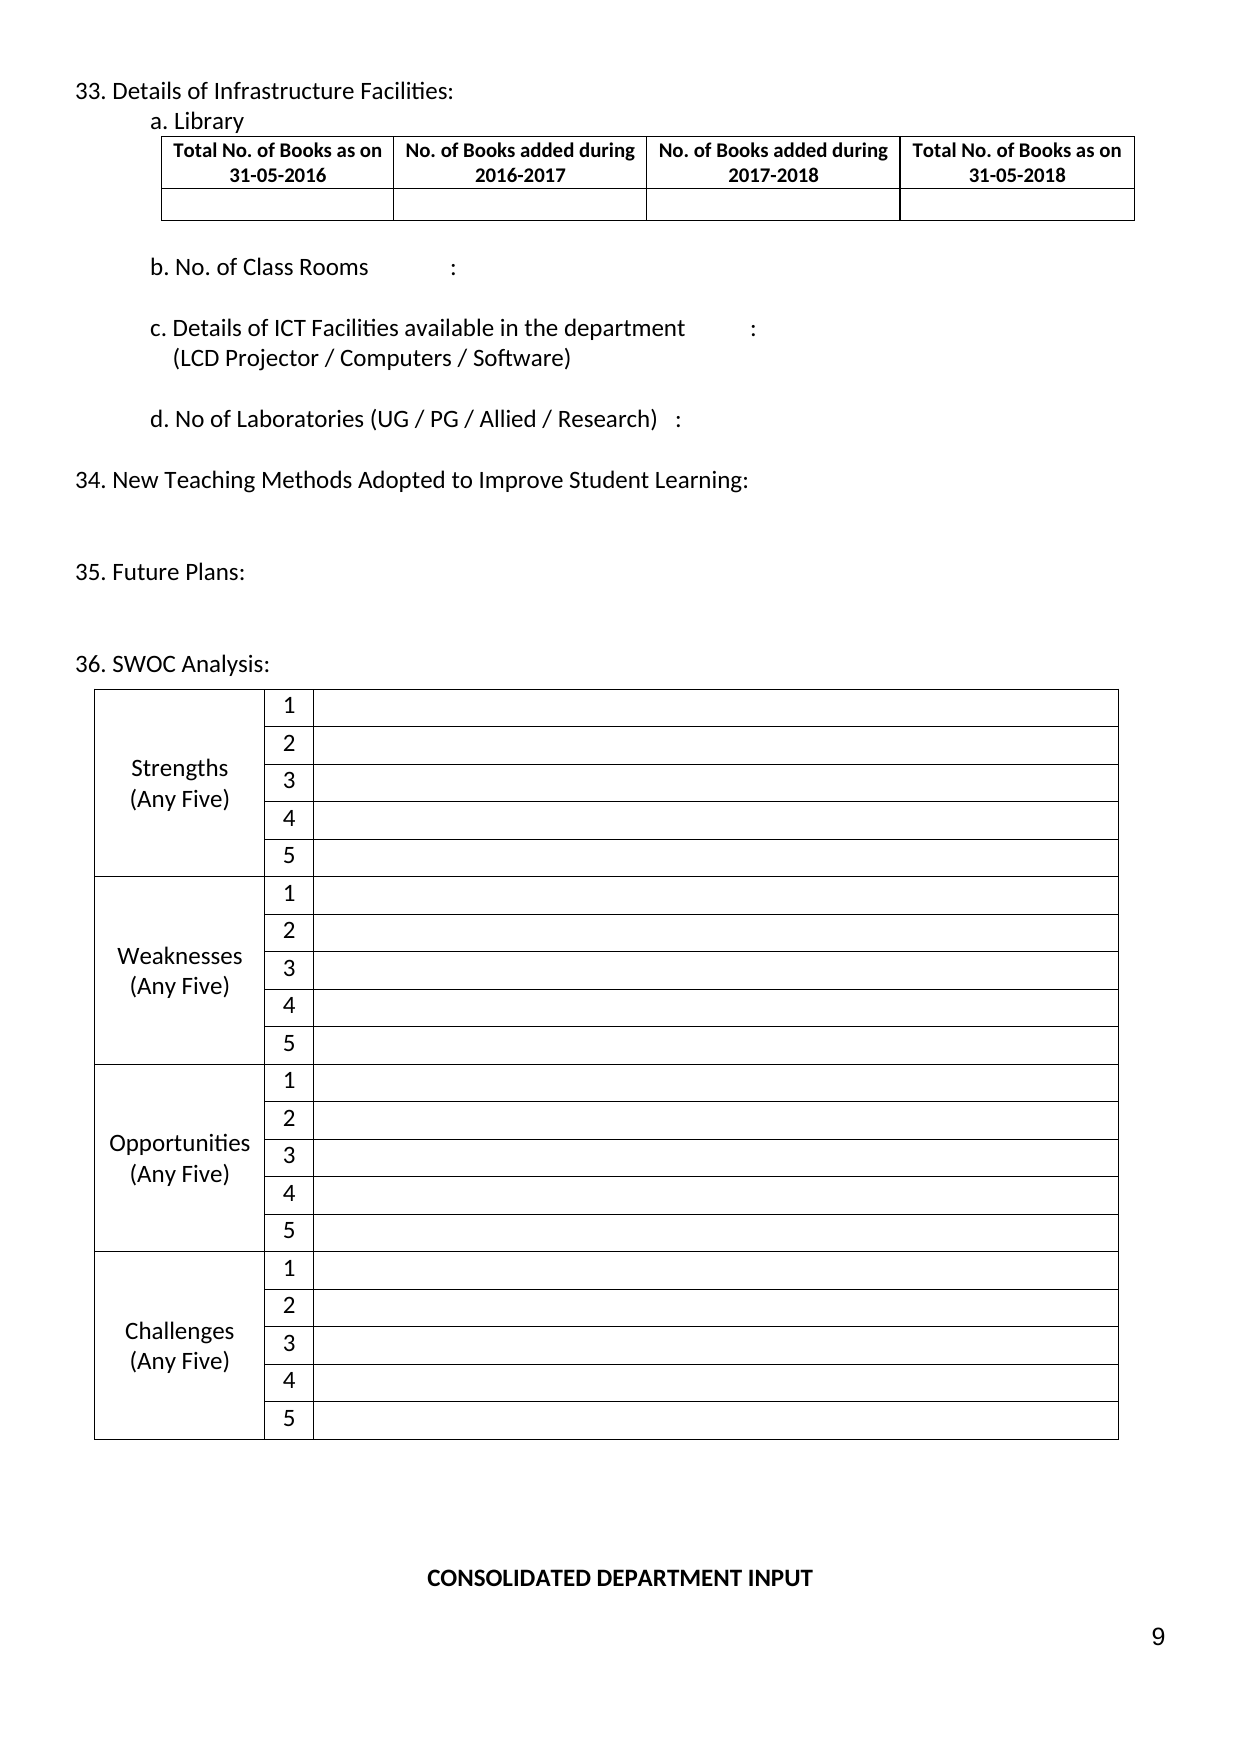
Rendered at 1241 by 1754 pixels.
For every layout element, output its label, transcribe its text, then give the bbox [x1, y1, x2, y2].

text 35. Future Plans: [75, 556, 1165, 587]
text (LCD Projector / Computers / Software) [75, 343, 1165, 373]
table_cell 1 [265, 877, 313, 913]
table_cell [162, 189, 393, 219]
table_cell 3 [265, 1327, 313, 1363]
text 36. SWOC Analysis: [75, 648, 1165, 678]
table_header Total No. of Books as on 31-05-2018 [901, 137, 1134, 188]
table_cell 5 [265, 1027, 313, 1063]
table_cell 4 [265, 1177, 313, 1213]
table_cell [647, 189, 899, 219]
table_cell [314, 1215, 1118, 1251]
table_cell 5 [265, 840, 313, 876]
table_cell 4 [265, 1365, 313, 1401]
table_cell [314, 1027, 1118, 1063]
table_cell [314, 990, 1118, 1026]
table_cell 4 [265, 990, 313, 1026]
table_cell [314, 1140, 1118, 1176]
table_cell 2 [265, 915, 313, 951]
table_cell [314, 1365, 1118, 1401]
table_cell [394, 189, 646, 219]
table_cell [314, 1252, 1118, 1288]
table_cell Weaknesses (Any Five) [95, 877, 264, 1063]
table_cell [314, 877, 1118, 913]
table_cell [314, 1177, 1118, 1213]
text CONSOLIDATED DEPARTMENT INPUT [75, 1562, 1165, 1592]
table_cell [314, 1327, 1118, 1363]
table_cell Opportunities (Any Five) [95, 1065, 264, 1251]
table_cell 2 [265, 727, 313, 763]
text 33. Details of Infrastructure Facilities: [75, 75, 1165, 106]
table_cell 1 [265, 1065, 313, 1101]
table_cell [314, 952, 1118, 988]
table_cell 3 [265, 765, 313, 801]
table_cell 1 [265, 1252, 313, 1288]
table_cell 2 [265, 1290, 313, 1326]
text d. No of Laboratories (UG / PG / Allied / Research) : [75, 404, 1165, 434]
table_header No. of Books added during 2017-2018 [647, 137, 899, 188]
table_header No. of Books added during 2016-2017 [394, 137, 646, 188]
table_cell [314, 802, 1118, 838]
table_cell 5 [265, 1402, 313, 1438]
text b. No. of Class Rooms : [75, 251, 1165, 282]
text a. Library [75, 106, 1165, 136]
table_cell [314, 915, 1118, 951]
table_cell [314, 1065, 1118, 1101]
table_cell 3 [265, 1140, 313, 1176]
table_cell [901, 189, 1134, 219]
text 34. New Teaching Methods Adopted to Improve Student Learning: [75, 465, 1165, 495]
table_cell [314, 1290, 1118, 1326]
table_header 1 [265, 690, 313, 726]
table_cell [314, 727, 1118, 763]
table_cell [314, 765, 1118, 801]
table_header Strengths (Any Five) [95, 690, 264, 876]
table_header Total No. of Books as on 31-05-2016 [162, 137, 393, 188]
text c. Details of ICT Facilities available in the department : [75, 312, 1165, 343]
table_cell Challenges (Any Five) [95, 1252, 264, 1438]
table_header [314, 690, 1118, 726]
table_cell [314, 840, 1118, 876]
table_cell [314, 1102, 1118, 1138]
table_cell [314, 1402, 1118, 1438]
table_cell 3 [265, 952, 313, 988]
table_cell 5 [265, 1215, 313, 1251]
table_cell 2 [265, 1102, 313, 1138]
table_cell 4 [265, 802, 313, 838]
